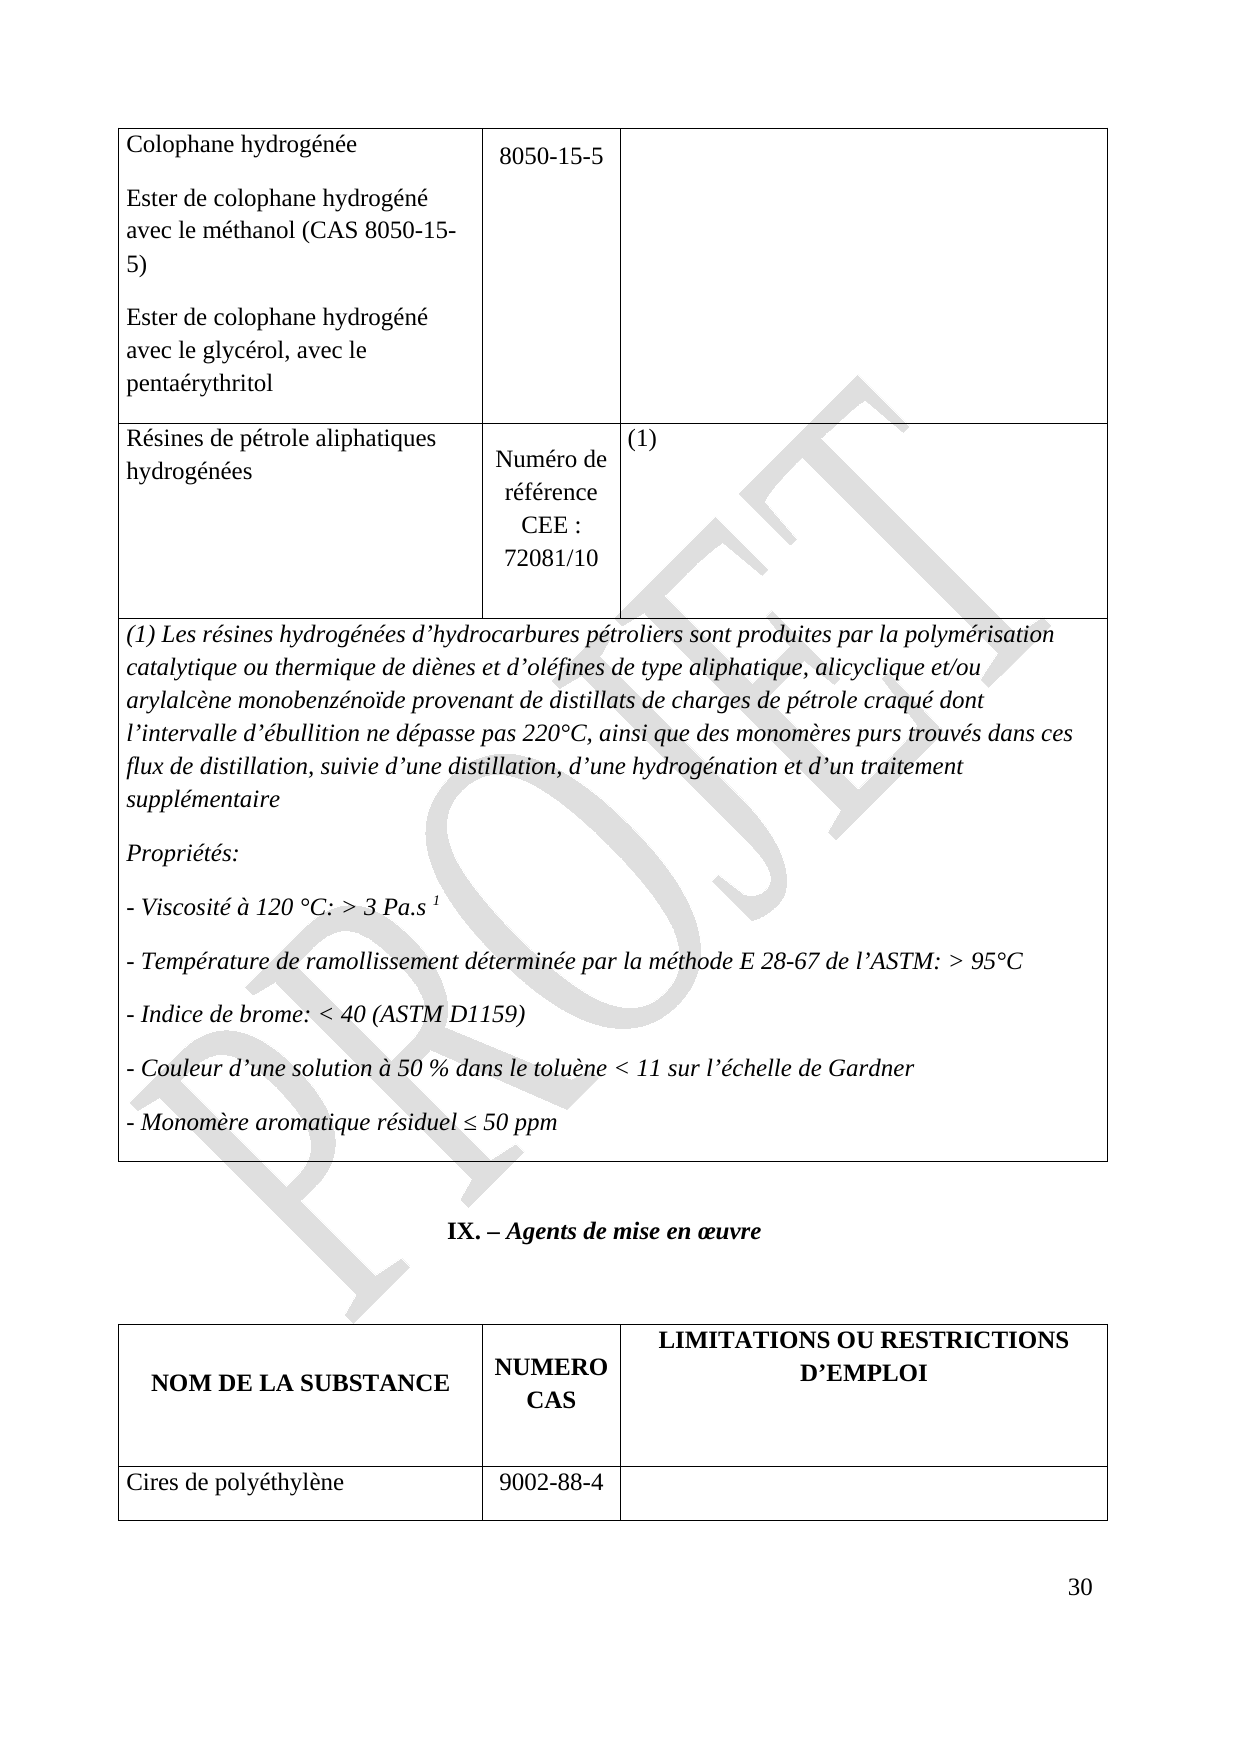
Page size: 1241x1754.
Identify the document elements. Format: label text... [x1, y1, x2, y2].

table_cell Colophane hydrogénée Ester de colophane hydrogéné avec le méthanol (CAS 8050-15-5) Ester de colophane hydrogéné avec le glycérol, avec le pentaérythritol [119, 129, 482, 422]
text IX. – Agents de mise en œuvre [118, 1216, 1092, 1245]
table_cell Cires de polyéthylène [119, 1467, 482, 1520]
table_cell (1) Les résines hydrogénées d’hydrocarbures pétroliers sont produites par la polymérisation catalytique ou thermique de diènes et d’oléfines de type aliphatique, alicyclique et/ou arylalcène monobenzénoïde provenant de distillats de charges de pétrole craqué dont l’intervalle d’ébullition ne dépasse pas , ainsi que des monomères purs trouvés dans ces flux de distillation, suivie d’une distillation, d’une hydrogénation et d’un traitement supplémentaire Propriétés: - Viscosité à 120 °C: > 3 Pa.s 1 - Température de ramollissement déterminée par la méthode E 28-67 de l’ASTM: > - Indice de brome: < 40 (ASTM D1159) - Couleur d’une solution à 50 % dans le toluène < 11 sur l’échelle de Gardner - Monomère aromatique résiduel ≤ 50 ppm [119, 619, 1107, 1161]
table_cell [621, 1467, 1107, 1520]
table_cell Numéro de référence CEE : 72081/10 [483, 424, 620, 618]
table_cell [621, 129, 1107, 422]
table_cell 9002-88-4 [483, 1467, 620, 1520]
table_header LIMITATIONS OU RESTRICTIONS D’EMPLOI [621, 1325, 1107, 1466]
table_header NUMERO CAS [483, 1325, 620, 1466]
table_cell 8050-15-5 [483, 129, 620, 422]
table_cell Résines de pétrole aliphatiques hydrogénées [119, 424, 482, 618]
table_header NOM DE LA SUBSTANCE [119, 1325, 482, 1466]
table_cell (1) [621, 424, 1107, 618]
